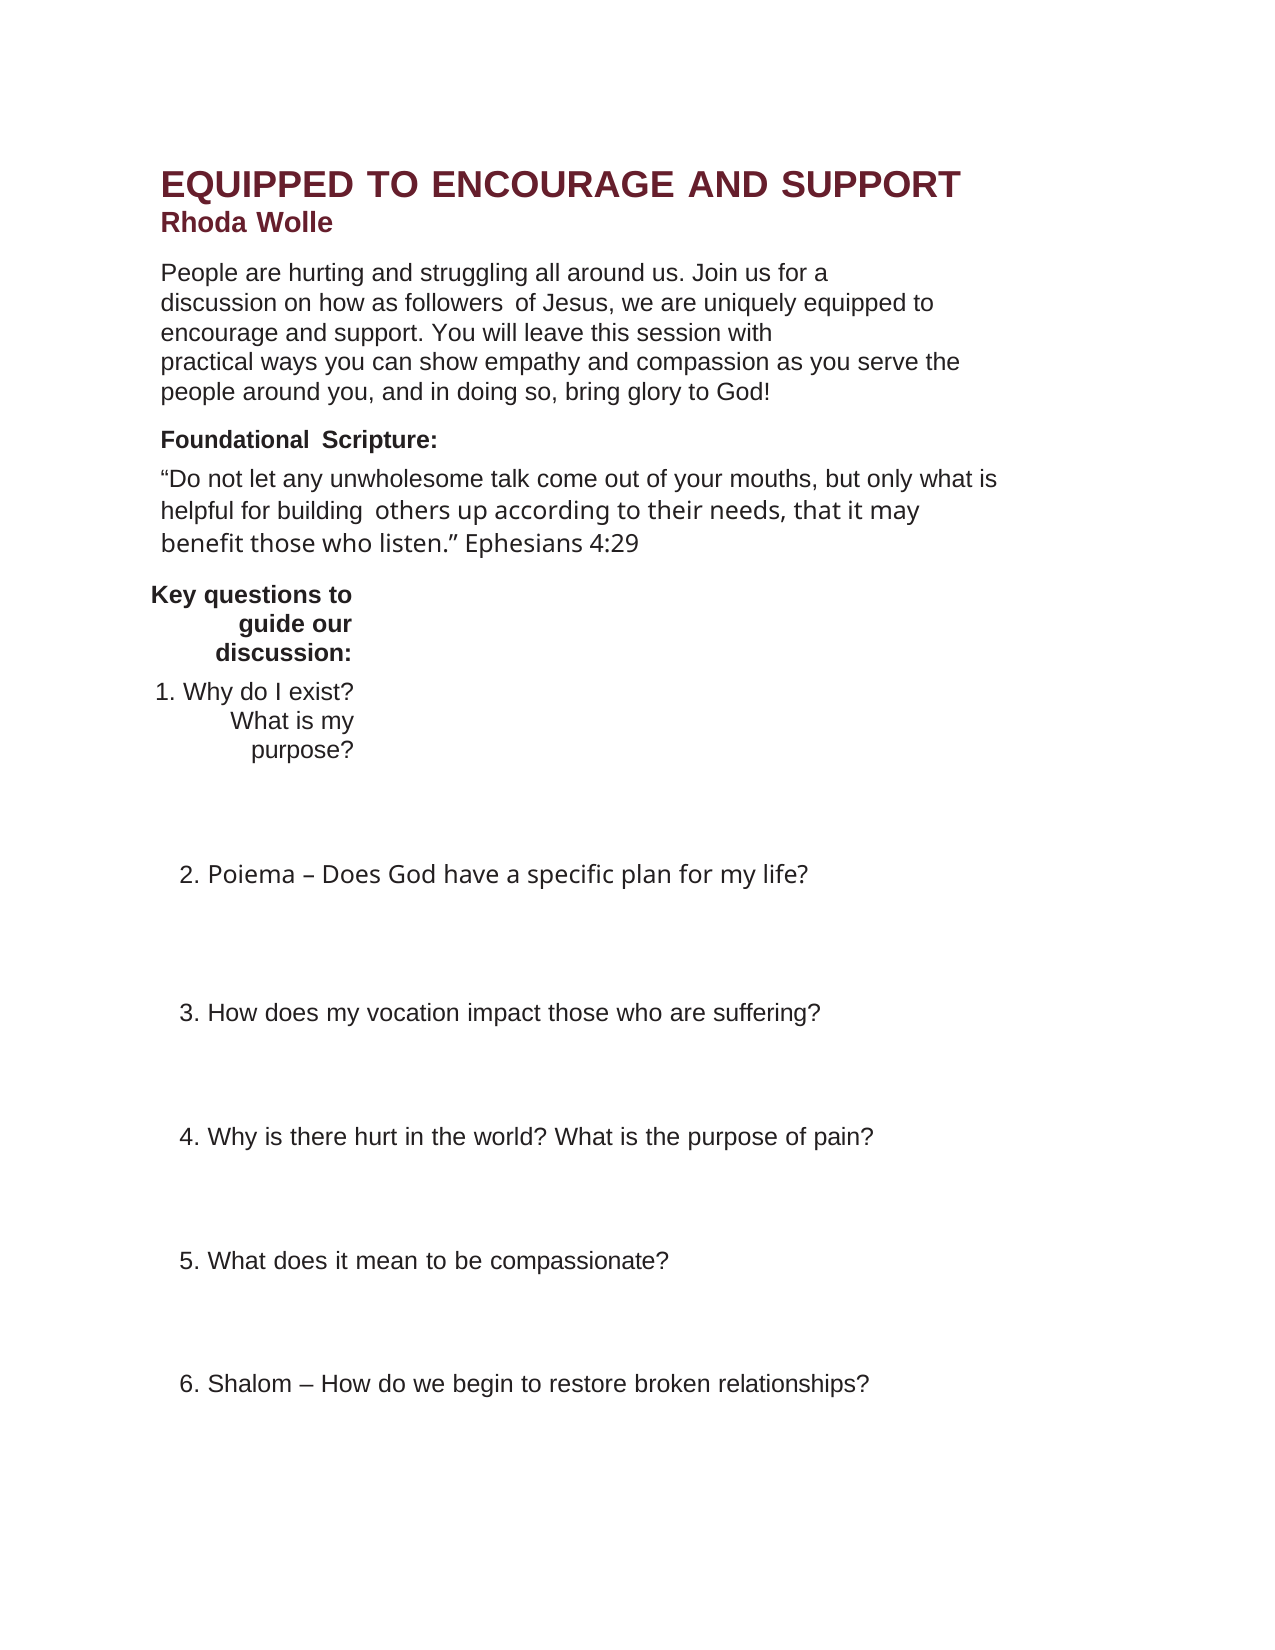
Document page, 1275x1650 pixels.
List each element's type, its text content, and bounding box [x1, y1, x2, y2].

list How does my vocation impact those who are suffering? [179, 998, 1125, 1027]
subtitle EQUIPPED TO ENCOURAGE AND SUPPORT [160, 163, 1125, 206]
subtitle Key questions to guide our discussion: [150, 580, 352, 666]
list What does it mean to be compassionate? [179, 1246, 1125, 1274]
list Why do I exist? What is my purpose? [150, 677, 354, 763]
text “Do not let any unwholesome talk come out of your mouths, but only what is helpful for building others up according to their needs, that it may benefit those who listen.” Ephesians 4:29 [160, 465, 1004, 560]
text practical ways you can show empathy and compassion as you serve the people around you, and in doing so, bring glory to God! [160, 347, 974, 406]
text People are hurting and struggling all around us. Join us for a discussion on how as followers of Jesus, we are uniquely equipped to encourage and support. You will leave this session with [160, 258, 940, 346]
list Shalom – How do we begin to restore broken relationships? [179, 1369, 1125, 1398]
list Poiema – Does God have a specific plan for my life? [179, 857, 1125, 891]
subtitle Rhoda Wolle [160, 206, 1125, 239]
subtitle Foundational Scripture: [160, 425, 1125, 454]
list Why is there hurt in the world? What is the purpose of pain? [179, 1122, 1125, 1151]
